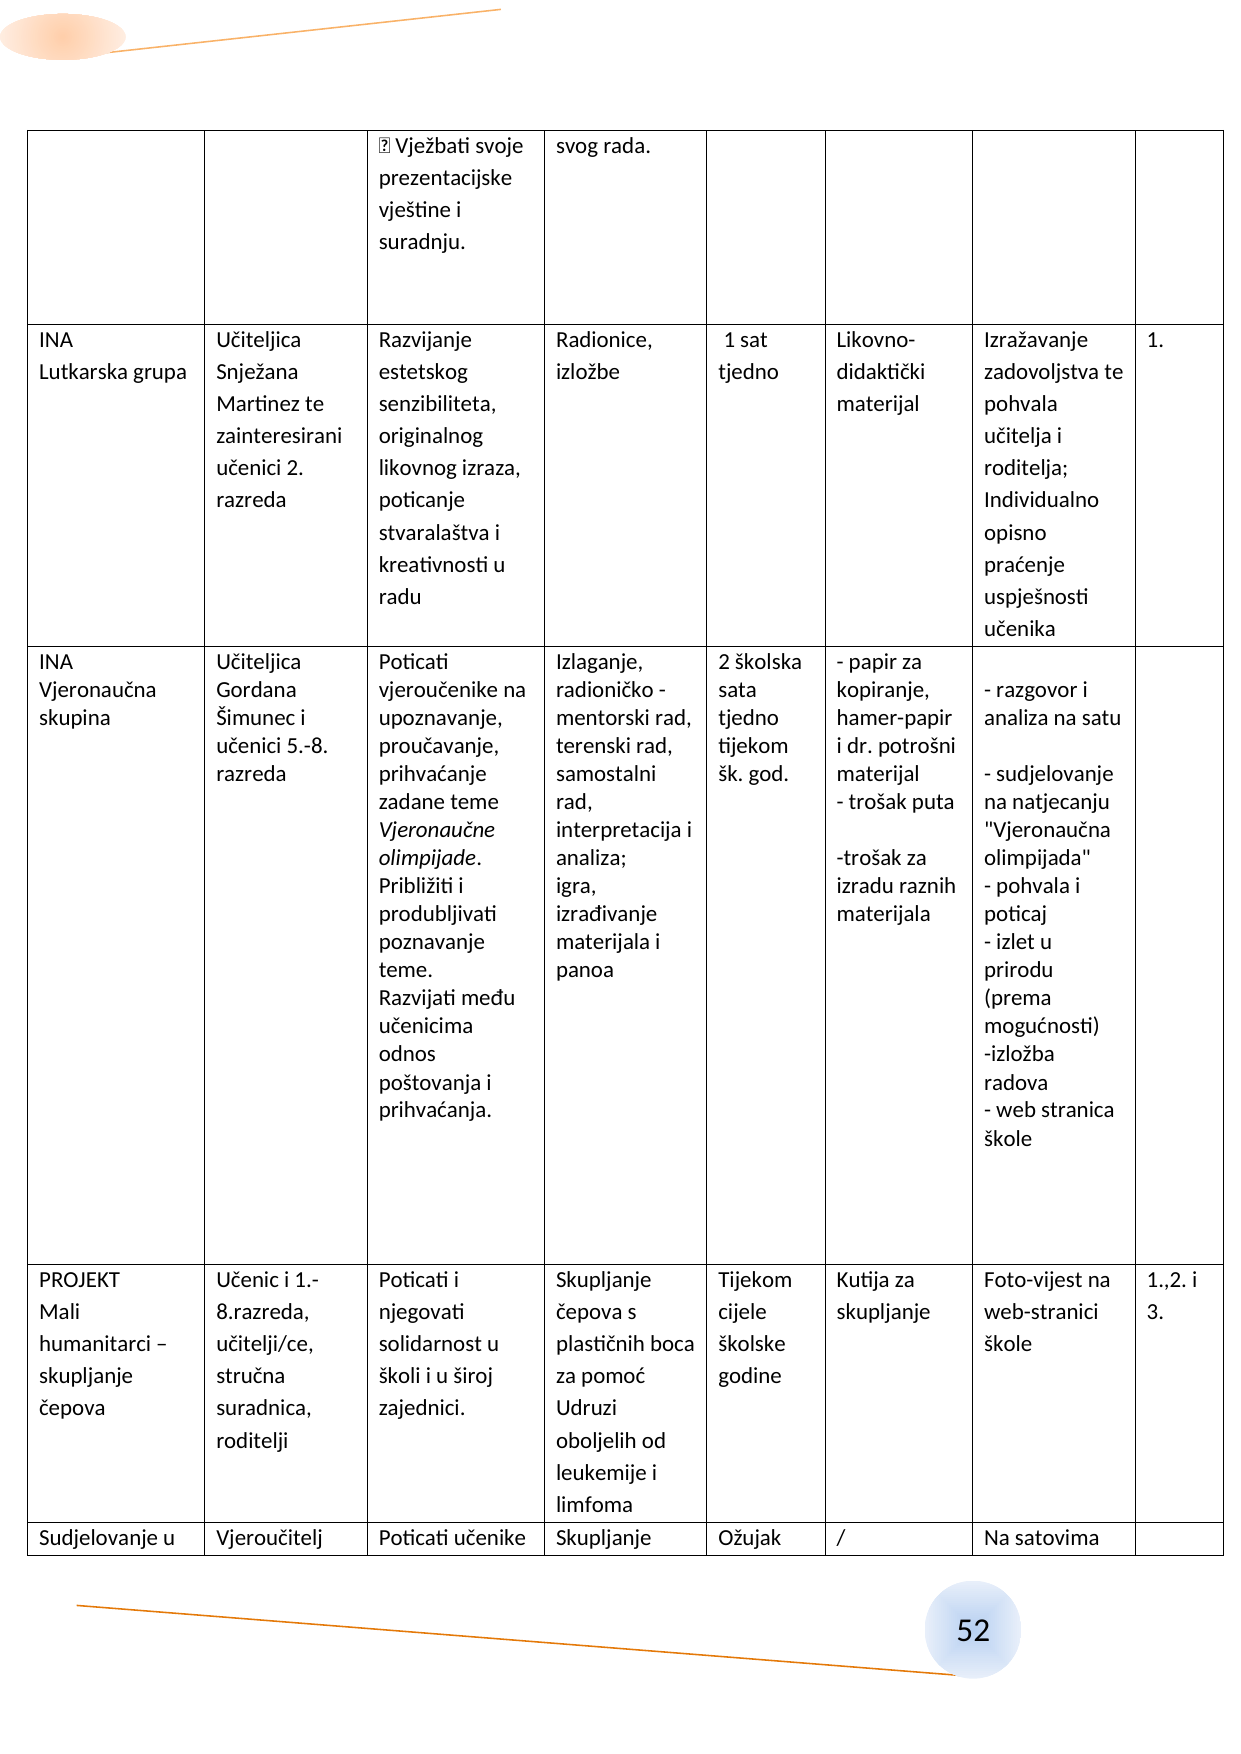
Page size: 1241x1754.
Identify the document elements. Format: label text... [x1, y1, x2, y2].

table_cell Učiteljica Gordana Šimunec i učenici 5.-8. razreda [205, 647, 367, 1264]
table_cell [707, 131, 825, 324]
table_cell Tijekom cijele školske godine [707, 1265, 825, 1522]
table_cell INA Lutkarska grupa [28, 325, 204, 646]
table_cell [545, 131, 706, 324]
table_cell Likovno-didaktički materijal [826, 325, 972, 646]
table_cell / [826, 131, 972, 324]
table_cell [973, 1523, 1135, 1555]
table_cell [205, 1523, 367, 1555]
table_cell 1 sat tjedno [707, 325, 825, 646]
table_cell Kutija za skupljanje [826, 1265, 972, 1522]
table_cell Foto-vijest na web-stranici škole [973, 1265, 1135, 1522]
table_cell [368, 131, 544, 324]
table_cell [28, 131, 204, 324]
table_cell 1. [1136, 325, 1223, 646]
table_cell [368, 1523, 544, 1555]
table_cell - papir za kopiranje, hamer-papir i dr. potrošni materijal - trošak puta -trošak za izradu raznih materijala [826, 647, 972, 1264]
table_cell - razgovor i analiza na satu - sudjelovanje na natjecanju "Vjeronaučna olimpijada" - pohvala i poticaj - izlet u prirodu (prema mogućnosti) -izložba radova - web stranica škole [973, 647, 1135, 1264]
table_cell Poticati i njegovati solidarnost u školi i u široj zajednici. [368, 1265, 544, 1522]
table_cell / [826, 1523, 972, 1555]
table_cell Učiteljica Snježana Martinez te zainteresirani učenici 2. razreda [205, 325, 367, 646]
table_cell PROJEKT Mali humanitarci – skupljanje čepova [28, 1265, 204, 1522]
table_cell 1.,2. i 3. [1136, 1265, 1223, 1522]
table_cell Ožujak 2022. [707, 1523, 825, 1555]
table_cell [1136, 131, 1223, 324]
table_cell Izražavanje zadovoljstva te pohvala učitelja i roditelja; Individualno opisno praćenje uspješnosti učenika [973, 325, 1135, 646]
table_cell Učenic i 1.- 8.razreda, učitelji/ce, stručna suradnica, roditelji [205, 1265, 367, 1522]
table_cell [1136, 1523, 1223, 1555]
table_cell Razvijanje estetskog senzibiliteta, originalnog likovnog izraza, poticanje stvaralaštva i kreativnosti u radu [368, 325, 544, 646]
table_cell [205, 131, 367, 324]
table_cell Skupljanje čepova s plastičnih boca za pomoć Udruzi oboljelih od leukemije i limfoma [545, 1265, 706, 1522]
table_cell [545, 1523, 706, 1555]
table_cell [28, 1523, 204, 1555]
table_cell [973, 131, 1135, 324]
table_cell [1136, 647, 1223, 1264]
table_cell Radionice, izložbe [545, 325, 706, 646]
table_cell 2 školska sata tjedno tijekom šk. god. [707, 647, 825, 1264]
table_cell Poticati vjeroučenike na upoznavanje, proučavanje, prihvaćanje zadane teme Vjeronaučne olimpijade. Približiti i produbljivati poznavanje teme. Razvijati među učenicima odnos poštovanja i prihvaćanja. [368, 647, 544, 1264]
table_cell Izlaganje, radioničko - mentorski rad, terenski rad, samostalni rad, interpretacija i analiza; igra, izrađivanje materijala i panoa [545, 647, 706, 1264]
table_cell INA Vjeronaučna skupina [28, 647, 204, 1264]
